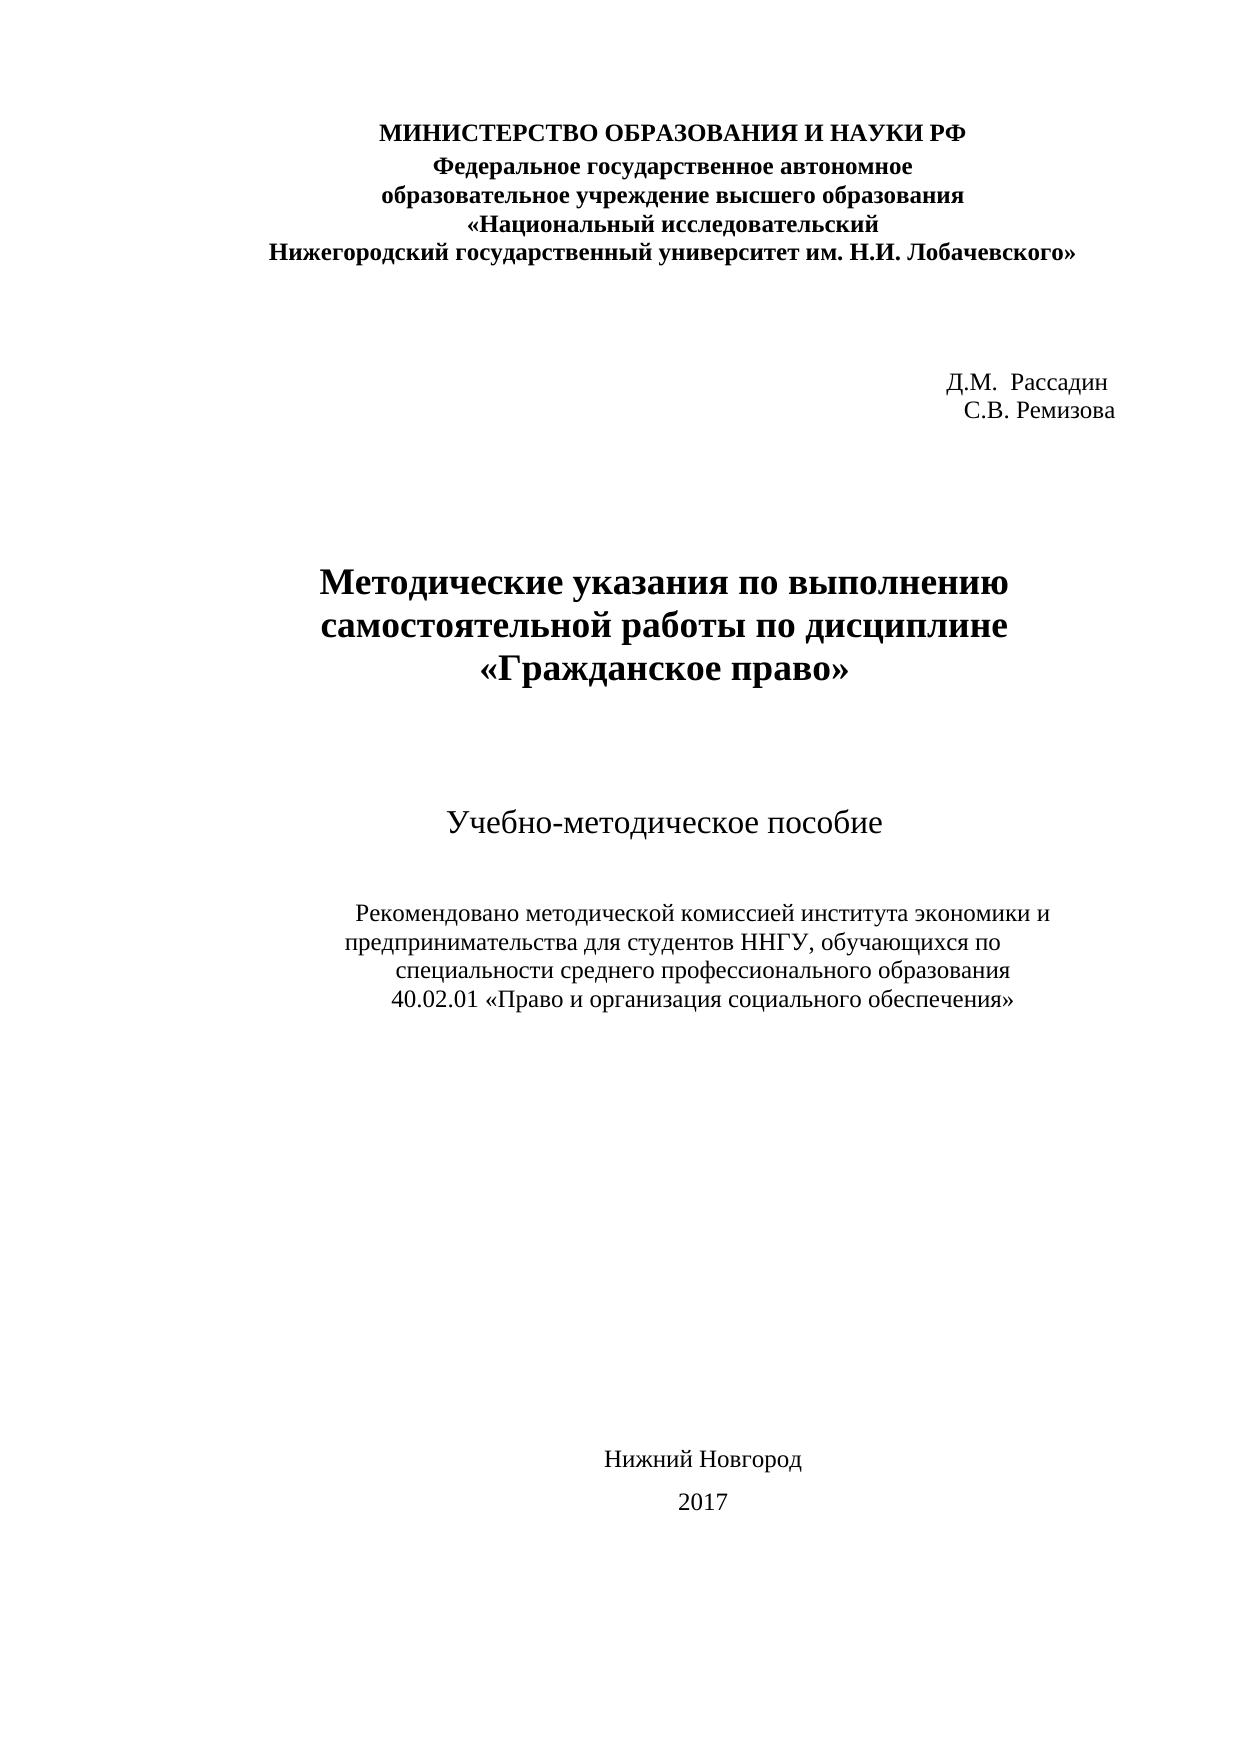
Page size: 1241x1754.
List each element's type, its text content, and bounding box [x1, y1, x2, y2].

text Нижегородский государственный университет им. Н.И. Лобачевского» [194, 237, 1152, 266]
text образовательное учреждение высшего образования [194, 180, 1152, 209]
text 40.02.01 «Право и организация социального обеспечения» [194, 984, 1152, 1013]
text 2017 [194, 1487, 1152, 1516]
text Рекомендовано методической комиссией института экономики и предпринимательства для студентов ННГУ, обучающихся по [194, 898, 1152, 956]
text «Гражданское право» [177, 646, 1152, 689]
text С.В. Ремизова [121, 396, 1152, 424]
text Методические указания по выполнению самостоятельной работы по дисциплине [177, 559, 1152, 646]
text Нижний Новгород [194, 1444, 1152, 1473]
text МИНИСТЕРСТВО ОБРАЗОВАНИЯ И НАУКИ РФ [194, 118, 1152, 147]
text «Национальный исследовательский [194, 209, 1152, 237]
text специальности среднего профессионального образования [194, 956, 1152, 984]
text Д.М. Рассадин [177, 367, 1152, 396]
text Федеральное государственное автономное [194, 151, 1152, 180]
text Учебно-методическое пособие [177, 802, 1152, 841]
